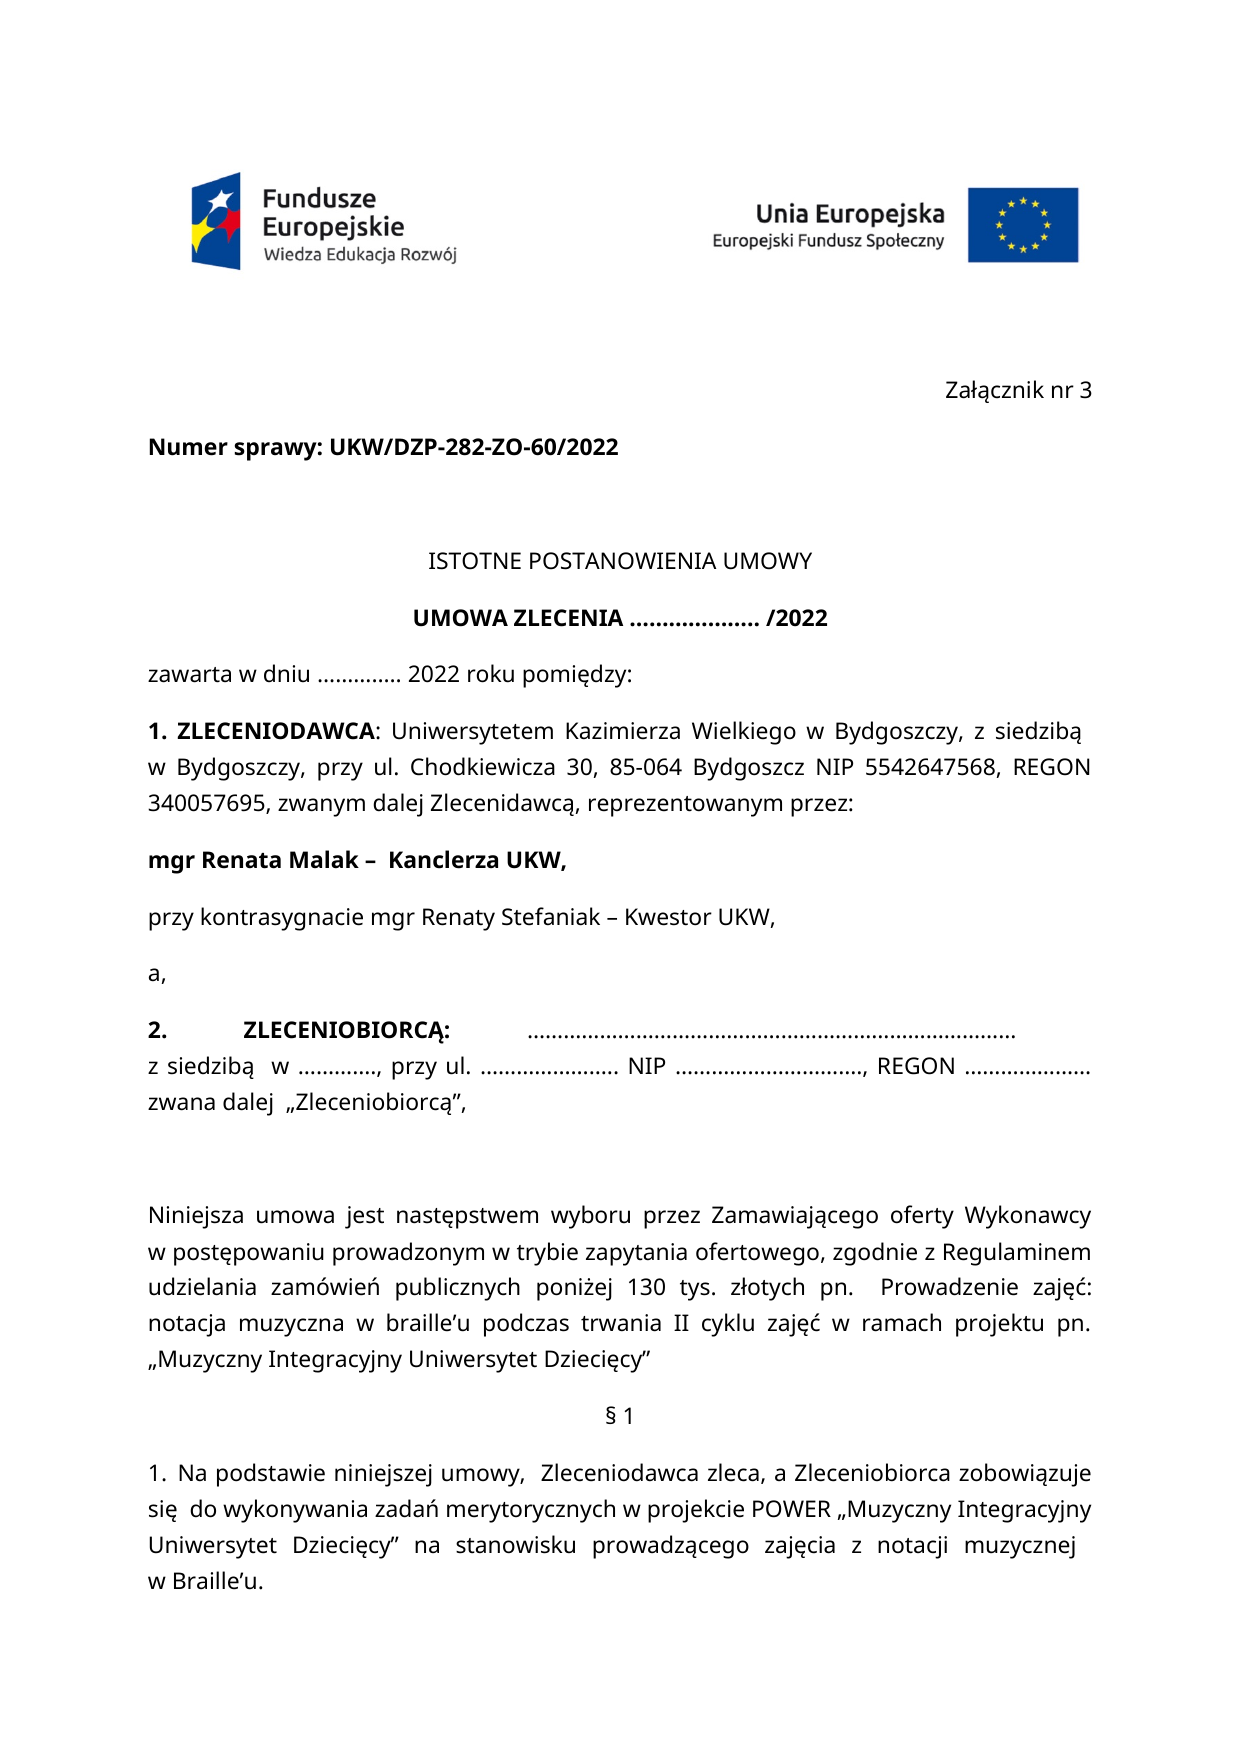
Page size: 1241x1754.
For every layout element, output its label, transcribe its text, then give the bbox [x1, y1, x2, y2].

text mgr Renata Malak – Kanclerza UKW, [148, 844, 1092, 875]
text Niniejsza umowa jest następstwem wyboru przez Zamawiającego oferty Wykonawcy w postępowaniu prowadzonym w trybie zapytania ofertowego, zgodnie z Regulaminem udzielania zamówień publicznych poniżej 130 tys. złotych pn. Prowadzenie zajęć: notacja muzyczna w braille’u podczas trwania II cyklu zajęć w ramach projektu pn. „Muzyczny Integracyjny Uniwersytet Dziecięcy” [148, 1199, 1092, 1374]
text Załącznik nr 3 [148, 374, 1092, 406]
picture [167, 147, 1108, 293]
text § 1 [148, 1400, 1092, 1431]
text 1. ZLECENIODAWCA: Uniwersytetem Kazimierza Wielkiego w Bydgoszczy, z siedzibą w Bydgoszczy, przy ul. Chodkiewicza 30, 85-064 Bydgoszcz NIP 5542647568, REGON 340057695, zwanym dalej Zlecenidawcą, reprezentowanym przez: [148, 715, 1092, 818]
list Na podstawie niniejszej umowy, Zleceniodawca zleca, a Zleceniobiorca zobowiązuje się do wykonywania zadań merytorycznych w projekcie POWER „Muzyczny Integracyjny Uniwersytet Dziecięcy” na stanowisku prowadzącego zajęcia z notacji muzycznej w Braille’u. [148, 1457, 1092, 1596]
text UMOWA ZLECENIA ……………….. /2022 [148, 602, 1092, 633]
text Numer sprawy: UKW/DZP-282-ZO-60/2022 [148, 431, 1092, 462]
text przy kontrasygnacie mgr Renaty Stefaniak – Kwestor UKW, [148, 901, 1092, 932]
text a, [148, 957, 1092, 988]
text 2. ZLECENIOBIORCĄ: ……………………………………………………………………… z siedzibą w …………., przy ul. ………………….. NIP …………………………., REGON ………………… zwana dalej „Zleceniobiorcą”, [148, 1014, 1092, 1117]
text zawarta w dniu ………….. 2022 roku pomiędzy: [148, 658, 1092, 689]
text ISTOTNE POSTANOWIENIA UMOWY [148, 545, 1092, 576]
